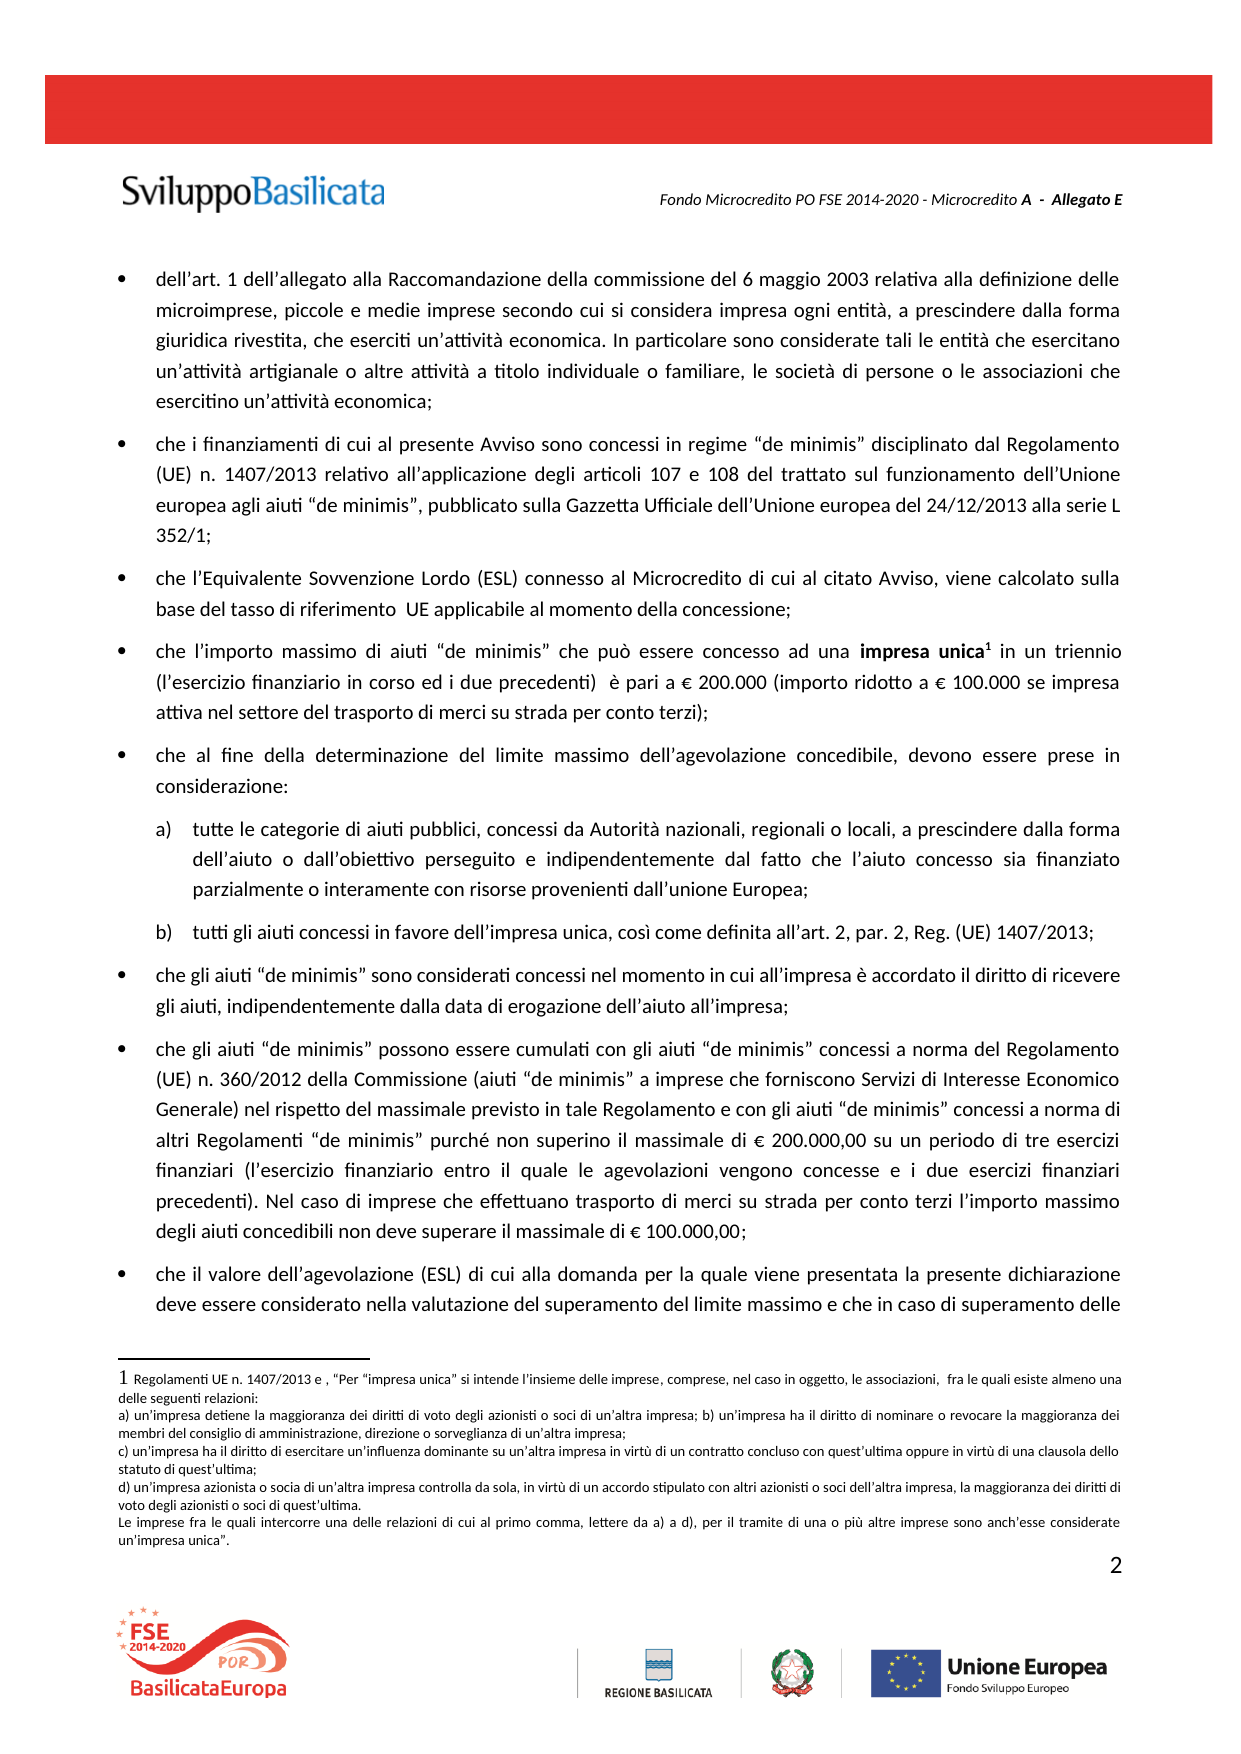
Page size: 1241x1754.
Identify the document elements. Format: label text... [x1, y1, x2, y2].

list tutte le categorie di aiuti pubblici, concessi da Autorità nazionali, regionali o locali, a prescindere dalla forma dell’aiuto o dall’obiettivo perseguito e indipendentemente dal fatto che l’aiuto concesso sia finanziato parzialmente o interamente con risorse provenienti dall’unione Europea; [155, 816, 1122, 902]
list che al fine della determinazione del limite massimo dell’agevolazione concedibile, devono essere prese in considerazione: [118, 742, 1122, 798]
list che l’Equivalente Sovvenzione Lordo (ESL) connesso al Microcredito di cui al citato Avviso, viene calcolato sulla base del tasso di riferimento UE applicabile al momento della concessione; [118, 565, 1122, 621]
list dell’art. 1 dell’allegato alla Raccomandazione della commissione del 6 maggio 2003 relativa alla definizione delle microimprese, piccole e medie imprese secondo cui si considera impresa ogni entità, a prescindere dalla forma giuridica rivestita, che eserciti un’attività economica. In particolare sono considerate tali le entità che esercitano un’attività artigianale o altre attività a titolo individuale o familiare, le società di persone o le associazioni che esercitino un’attività economica; [118, 267, 1122, 414]
list che gli aiuti “de minimis” possono essere cumulati con gli aiuti “de minimis” concessi a norma del Regolamento (UE) n. 360/2012 della Commissione (aiuti “de minimis” a imprese che forniscono Servizi di Interesse Economico Generale) nel rispetto del massimale previsto in tale Regolamento e con gli aiuti “de minimis” concessi a norma di altri Regolamenti “de minimis” purché non superino il massimale di € 200.000,00 su un periodo di tre esercizi finanziari (l’esercizio finanziario entro il quale le agevolazioni vengono concesse e i due esercizi finanziari precedenti). Nel caso di imprese che effettuano trasporto di merci su strada per conto terzi l’importo massimo degli aiuti concedibili non deve superare il massimale di € 100.000,00; [118, 1036, 1122, 1244]
picture [114, 1603, 294, 1701]
list tutti gli aiuti concessi in favore dell’impresa unica, così come definita all’art. 2, par. 2, Reg. (UE) 1407/2013; [155, 919, 1122, 945]
picture [573, 1644, 1111, 1701]
picture [121, 174, 384, 212]
list che l’importo massimo di aiuti “de minimis” che può essere concesso ad una impresa unica in un triennio (l’esercizio finanziario in corso ed i due precedenti) è pari a € 200.000 (importo ridotto a € 100.000 se impresa attiva nel settore del trasporto di merci su strada per conto terzi); [118, 639, 1122, 725]
list che gli aiuti “de minimis” sono considerati concessi nel momento in cui all’impresa è accordato il diritto di ricevere gli aiuti, indipendentemente dalla data di erogazione dell’aiuto all’impresa; [118, 962, 1122, 1018]
picture [43, 75, 1212, 144]
list che i finanziamenti di cui al presente Avviso sono concessi in regime “de minimis” disciplinato dal Regolamento (UE) n. 1407/2013 relativo all’applicazione degli articoli 107 e 108 del trattato sul funzionamento dell’Unione europea agli aiuti “de minimis”, pubblicato sulla Gazzetta Ufficiale dell’Unione europea del 24/12/2013 alla serie L 352/1; [118, 431, 1122, 548]
